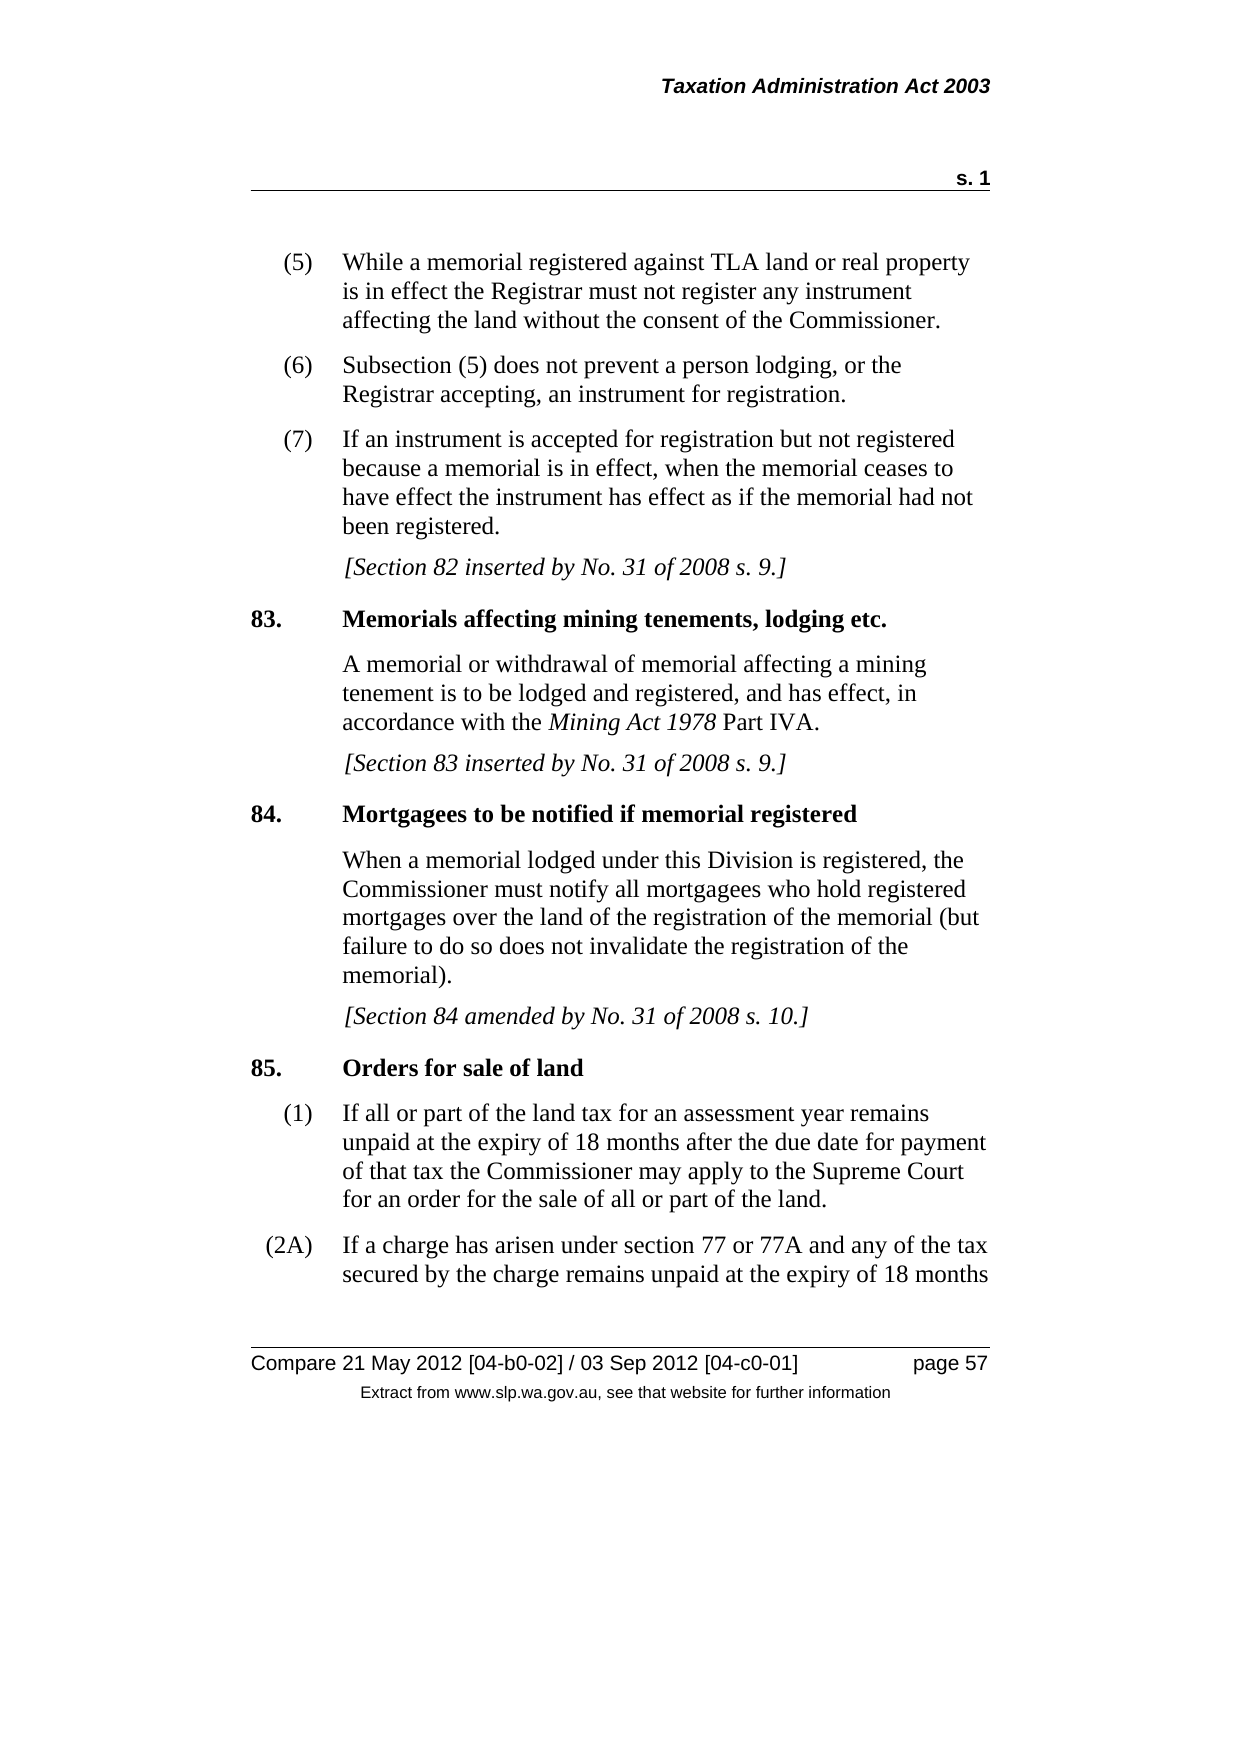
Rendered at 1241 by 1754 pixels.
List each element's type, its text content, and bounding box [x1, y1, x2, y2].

text When a memorial lodged under this Division is registered, the Commissioner must notify all mortgagees who hold registered mortgages over the land of the registration of the memorial (but failure to do so does not invalidate the registration of the memorial). [251, 845, 990, 989]
subtitle 84. Mortgagees to be notified if memorial registered [251, 799, 990, 828]
text (5) While a memorial registered against TLA land or real property is in effect the Registrar must not register any instrument affecting the land without the consent of the Commissioner. [251, 247, 990, 334]
text [Section 83 inserted by No. 31 of 2008 s. 9.] [251, 748, 990, 777]
text (1) If all or part of the land tax for an assessment year remains unpaid at the expiry of 18 months after the due date for payment of that tax the Commissioner may apply to the Supreme Court for an order for the sale of all or part of the land. [251, 1098, 990, 1213]
subtitle 85. Orders for sale of land [251, 1053, 990, 1082]
text (7) If an instrument is accepted for registration but not registered because a memorial is in effect, when the memorial ceases to have effect the instrument has effect as if the memorial had not been registered. [251, 424, 990, 539]
text A memorial or withdrawal of memorial affecting a mining tenement is to be lodged and registered, and has effect, in accordance with the Mining Act 1978 Part IVA. [251, 649, 990, 735]
text [Section 82 inserted by No. 31 of 2008 s. 9.] [251, 552, 990, 581]
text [251, 1230, 990, 1287]
text (6) Subsection (5) does not prevent a person lodging, or the Registrar accepting, an instrument for registration. [251, 350, 990, 408]
subtitle 83. Memorials affecting mining tenements, lodging etc. [251, 604, 990, 632]
text [Section 84 amended by No. 31 of 2008 s. 10.] [251, 1001, 990, 1030]
